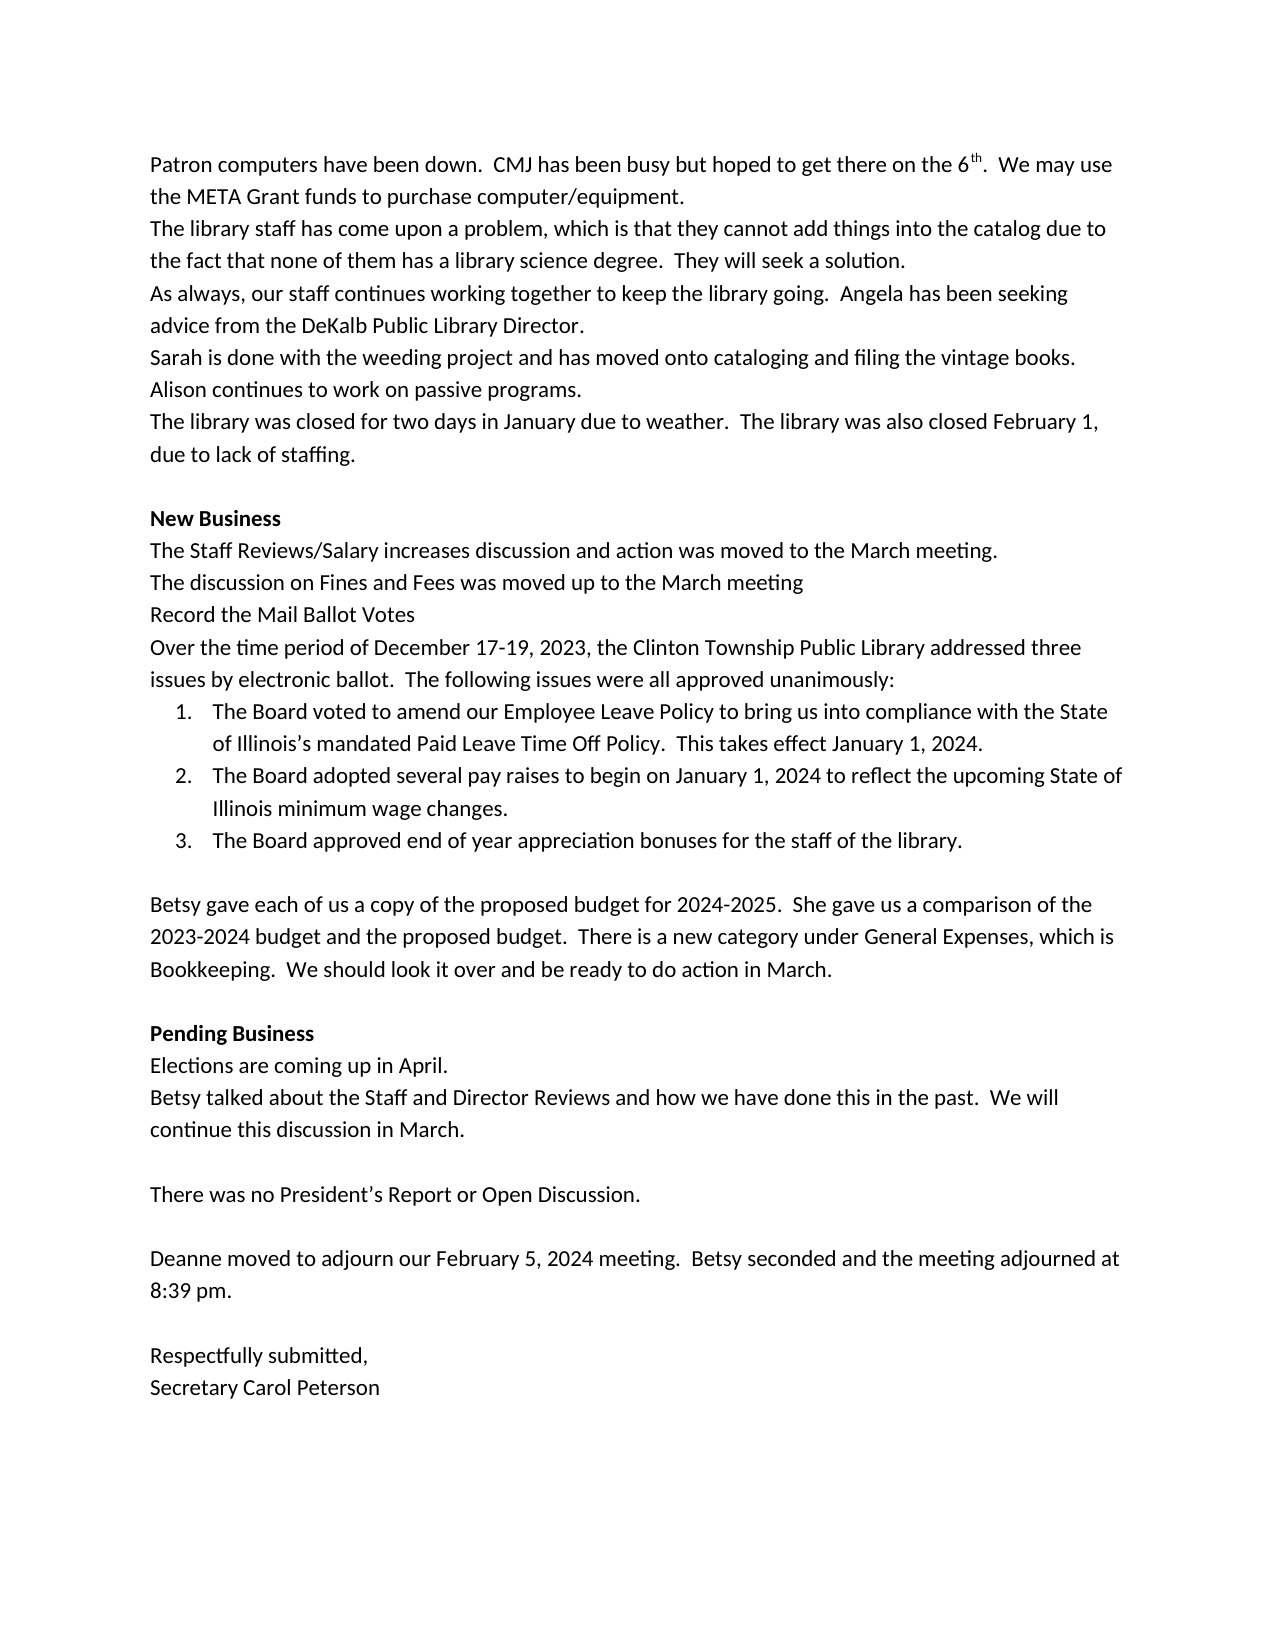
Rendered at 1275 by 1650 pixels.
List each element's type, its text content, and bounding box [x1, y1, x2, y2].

list The Board approved end of year appreciation bonuses for the staff of the library. [175, 826, 1125, 854]
text Sarah is done with the weeding project and has moved onto cataloging and filing the vintage books. [150, 343, 1125, 371]
text The library staff has come upon a problem, which is that they cannot add things into the catalog due to the fact that none of them has a library science degree. They will seek a solution. [150, 214, 1125, 274]
list The Board adopted several pay raises to begin on January 1, 2024 to reflect the upcoming State of Illinois minimum wage changes. [175, 762, 1125, 822]
text Alison continues to work on passive programs. [150, 375, 1125, 403]
text Patron computers have been down. CMJ has been busy but hoped to get there on the 6th. We may use the META Grant funds to purchase computer/equipment. [150, 150, 1125, 210]
text Secretary Carol Peterson [150, 1373, 1125, 1401]
text The discussion on Fines and Fees was moved up to the March meeting [150, 568, 1125, 596]
text Pending Business [150, 1019, 1125, 1047]
text Deanne moved to adjourn our February 5, 2024 meeting. Betsy seconded and the meeting adjourned at 8:39 pm. [150, 1244, 1125, 1304]
text Record the Mail Ballot Votes [150, 601, 1125, 629]
text The Staff Reviews/Salary increases discussion and action was moved to the March meeting. [150, 536, 1125, 564]
text Elections are coming up in April. [150, 1051, 1125, 1079]
text As always, our staff continues working together to keep the library going. Angela has been seeking advice from the DeKalb Public Library Director. [150, 279, 1125, 339]
text Respectfully submitted, [150, 1341, 1125, 1369]
list The Board voted to amend our Employee Leave Policy to bring us into compliance with the State of Illinois’s mandated Paid Leave Time Off Policy. This takes effect January 1, 2024. [175, 697, 1125, 757]
text Over the time period of December 17-19, 2023, the Clinton Township Public Library addressed three issues by electronic ballot. The following issues were all approved unanimously: [150, 633, 1125, 693]
text New Business [150, 504, 1125, 532]
text Betsy talked about the Staff and Director Reviews and how we have done this in the past. We will continue this discussion in March. [150, 1083, 1125, 1144]
text There was no President’s Report or Open Discussion. [150, 1180, 1125, 1208]
text The library was closed for two days in January due to weather. The library was also closed February 1, due to lack of staffing. [150, 407, 1125, 468]
text Betsy gave each of us a copy of the proposed budget for 2024-2025. She gave us a comparison of the 2023-2024 budget and the proposed budget. There is a new category under General Expenses, which is Bookkeeping. We should look it over and be ready to do action in March. [150, 890, 1125, 983]
